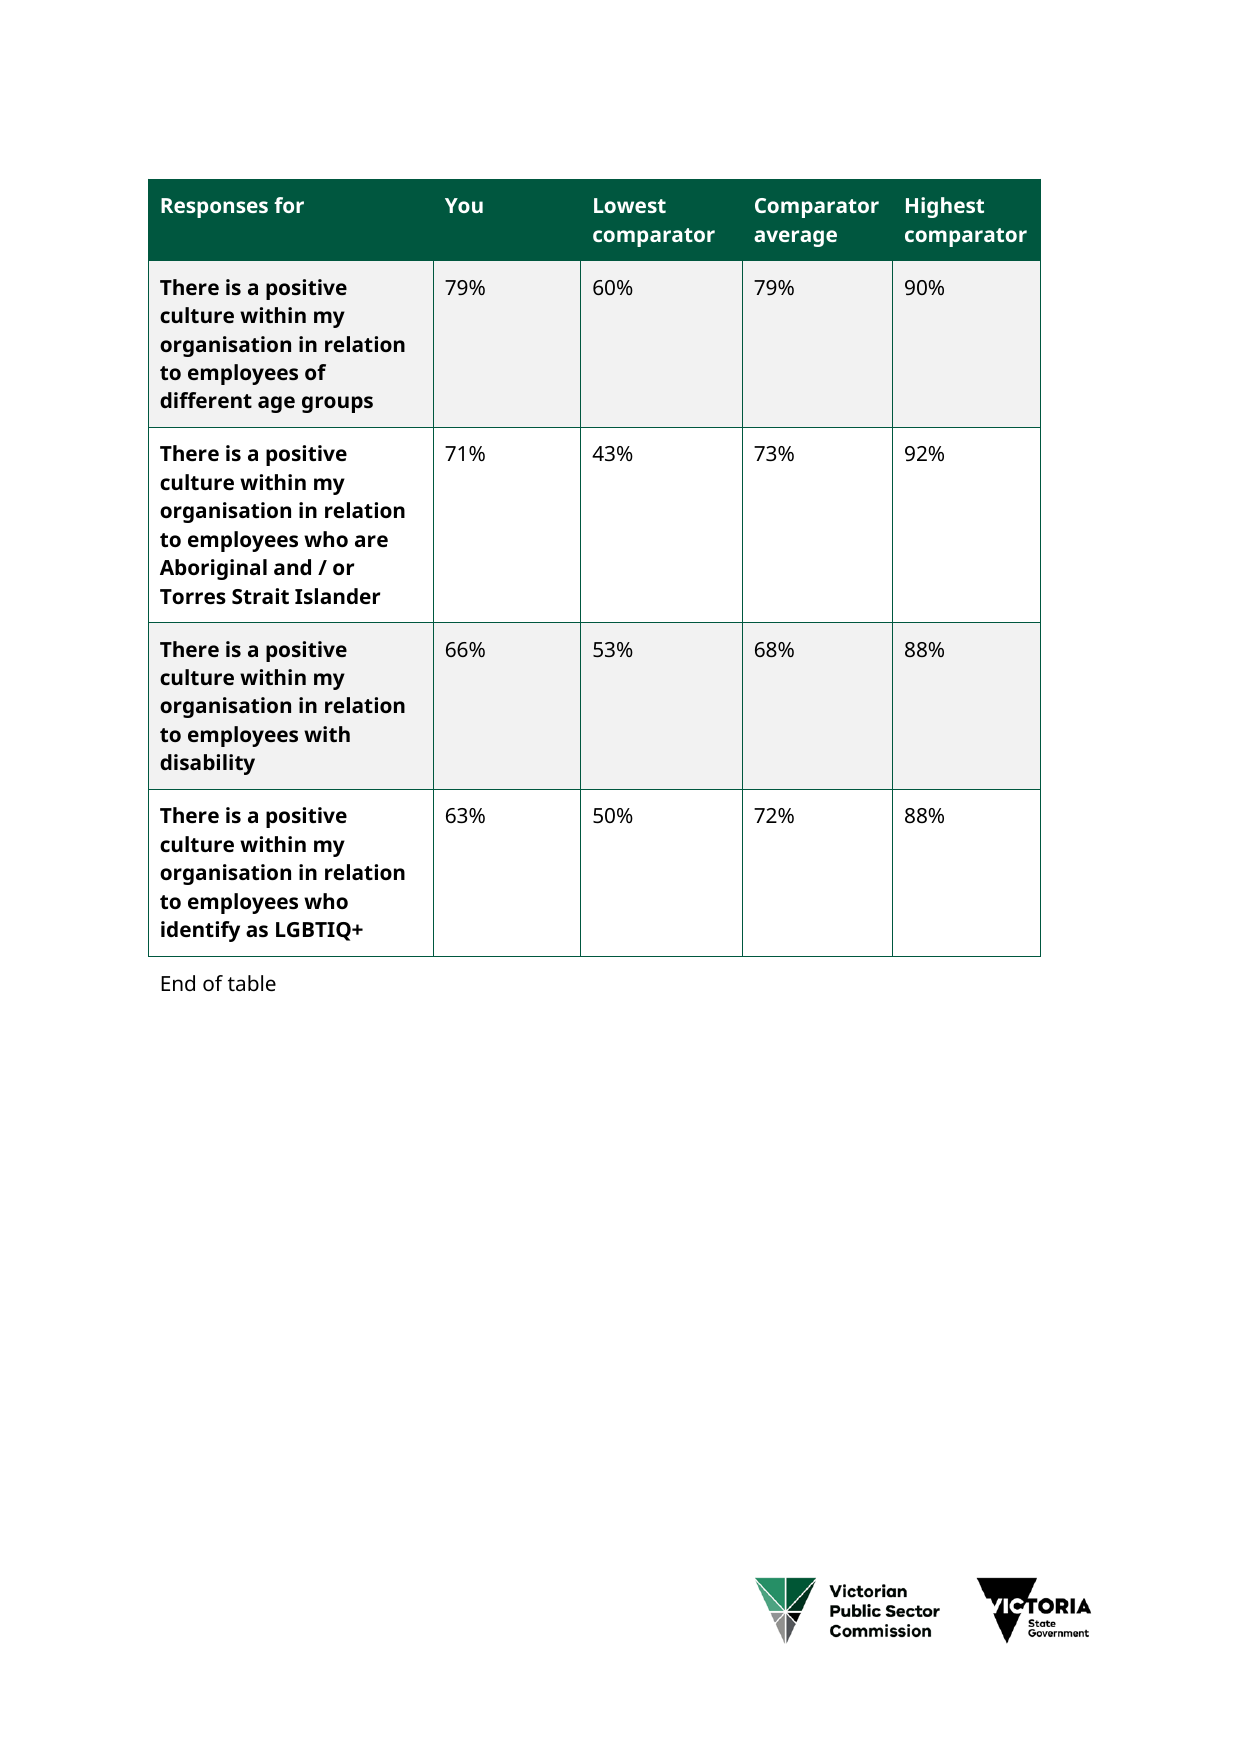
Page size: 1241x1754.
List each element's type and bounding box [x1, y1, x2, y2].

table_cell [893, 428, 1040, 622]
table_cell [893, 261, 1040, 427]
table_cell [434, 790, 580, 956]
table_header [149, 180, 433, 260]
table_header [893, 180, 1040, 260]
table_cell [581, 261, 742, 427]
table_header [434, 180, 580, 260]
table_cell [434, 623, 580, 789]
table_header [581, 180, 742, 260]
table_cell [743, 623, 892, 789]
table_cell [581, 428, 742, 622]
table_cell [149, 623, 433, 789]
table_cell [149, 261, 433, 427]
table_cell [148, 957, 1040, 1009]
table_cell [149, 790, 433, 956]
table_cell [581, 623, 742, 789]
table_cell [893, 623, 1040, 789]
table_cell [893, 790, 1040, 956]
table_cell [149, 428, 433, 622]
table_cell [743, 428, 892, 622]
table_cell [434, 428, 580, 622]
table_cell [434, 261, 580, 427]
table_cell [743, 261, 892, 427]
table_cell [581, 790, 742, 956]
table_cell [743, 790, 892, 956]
picture [754, 1577, 1093, 1645]
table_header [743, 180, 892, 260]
